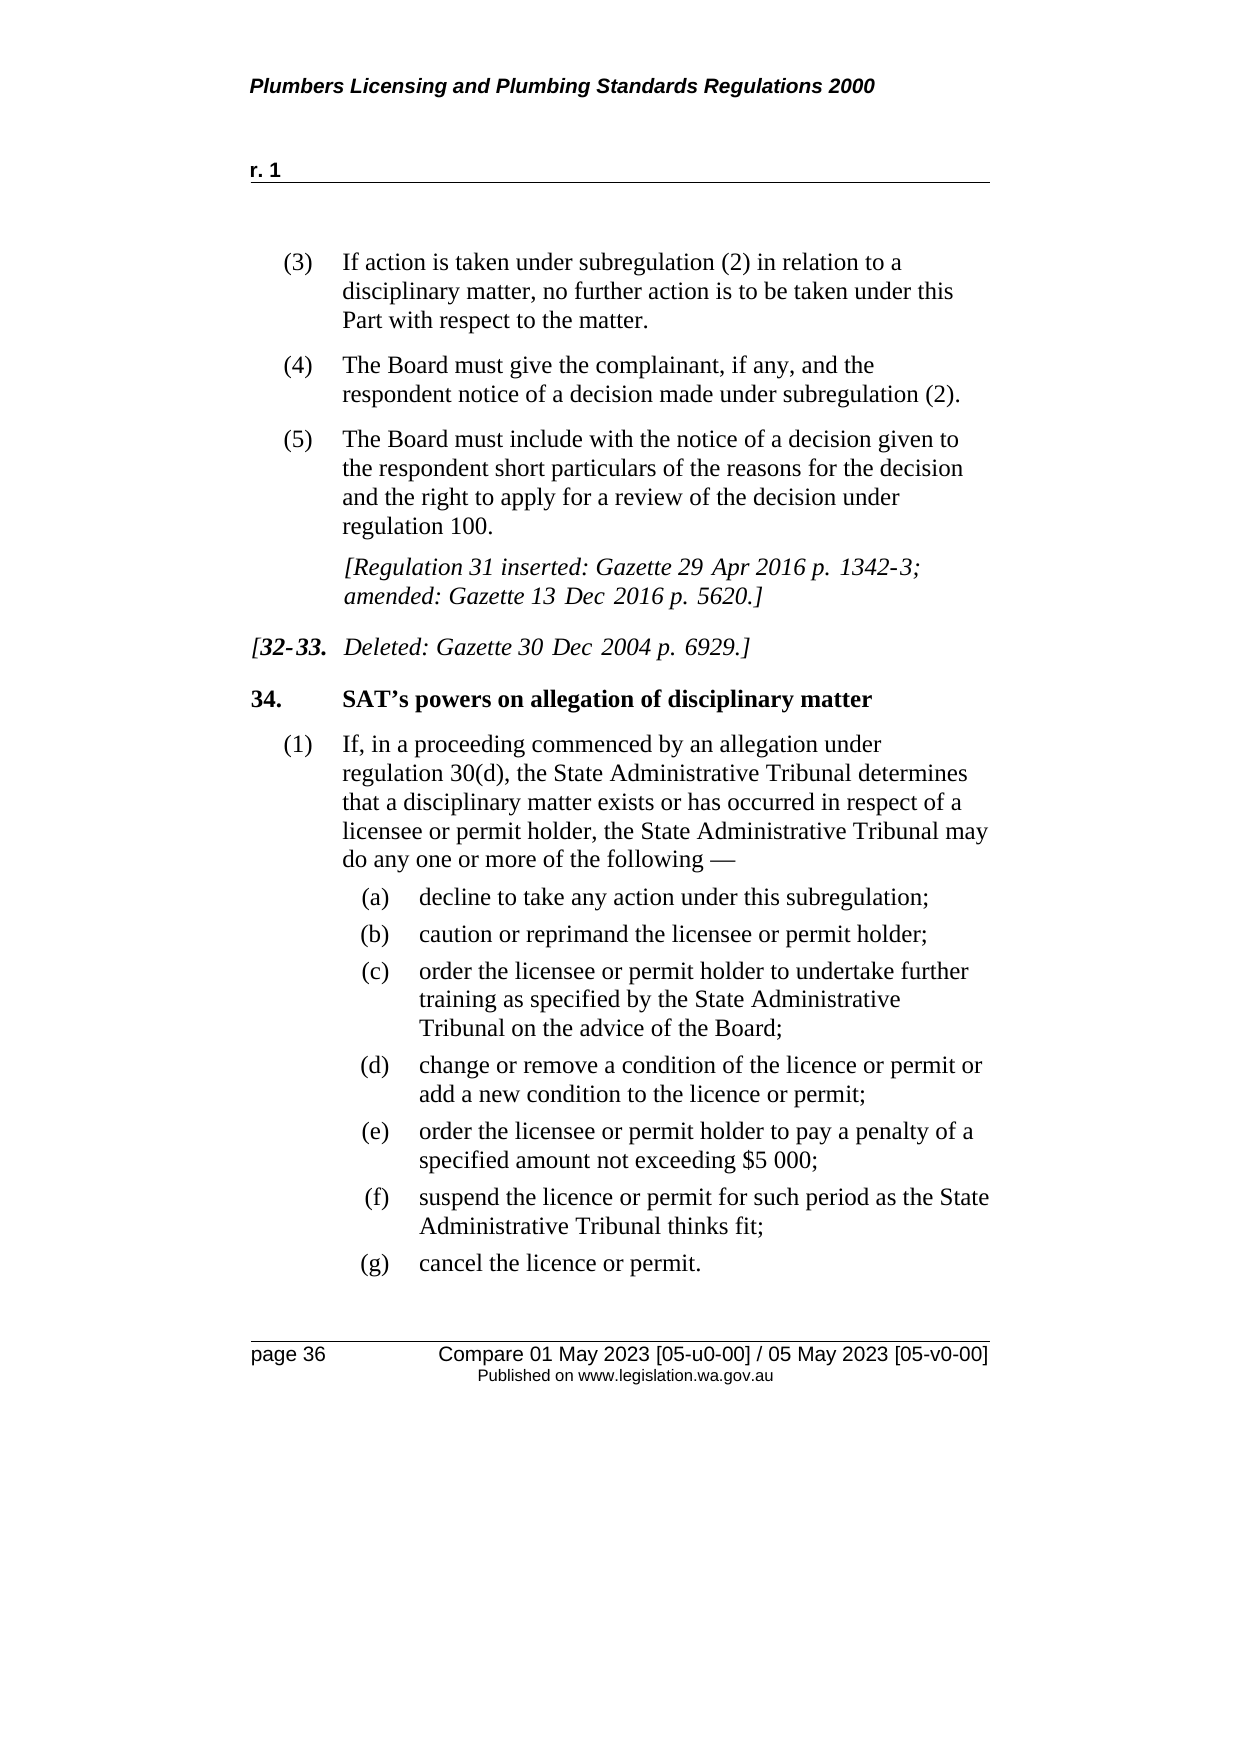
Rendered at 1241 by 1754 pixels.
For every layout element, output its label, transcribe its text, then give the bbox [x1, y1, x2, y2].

text (g) cancel the licence or permit. [251, 1248, 990, 1277]
text (5) The Board must include with the notice of a decision given to the respondent short particulars of the reasons for the decision and the right to apply for a review of the decision under regulation 100. [251, 424, 990, 539]
text (3) If action is taken under subregulation (2) in relation to a disciplinary matter, no further action is to be taken under this Part with respect to the matter. [251, 247, 990, 334]
subtitle 34. SAT’s powers on allegation of disciplinary matter [251, 684, 990, 713]
text (a) decline to take any action under this subregulation; [251, 882, 990, 910]
text (b) caution or reprimand the licensee or permit holder; [251, 919, 990, 947]
text (1) If, in a proceeding commenced by an allegation under regulation 30(d), the State Administrative Tribunal determines that a disciplinary matter exists or has occurred in respect of a licensee or permit holder, the State Administrative Tribunal may do any one or more of the following — [251, 729, 990, 873]
text (e) order the licensee or permit holder to pay a penalty of a specified amount not exceeding $5 000; [251, 1116, 990, 1174]
text [32-33. Deleted: Gazette 30 Dec 2004 p. 6929.] [251, 632, 990, 661]
text (c) order the licensee or permit holder to undertake further training as specified by the State Administrative Tribunal on the advice of the Board; [251, 956, 990, 1042]
text [Regulation 31 inserted: Gazette 29 Apr 2016 p. 1342-3; amended: Gazette 13 Dec 2016 p. 5620.] [251, 552, 990, 609]
text (4) The Board must give the complainant, if any, and the respondent notice of a decision made under subregulation (2). [251, 350, 990, 408]
text (d) change or remove a condition of the licence or permit or add a new condition to the licence or permit; [251, 1050, 990, 1108]
text (f) suspend the licence or permit for such period as the State Administrative Tribunal thinks fit; [251, 1182, 990, 1239]
